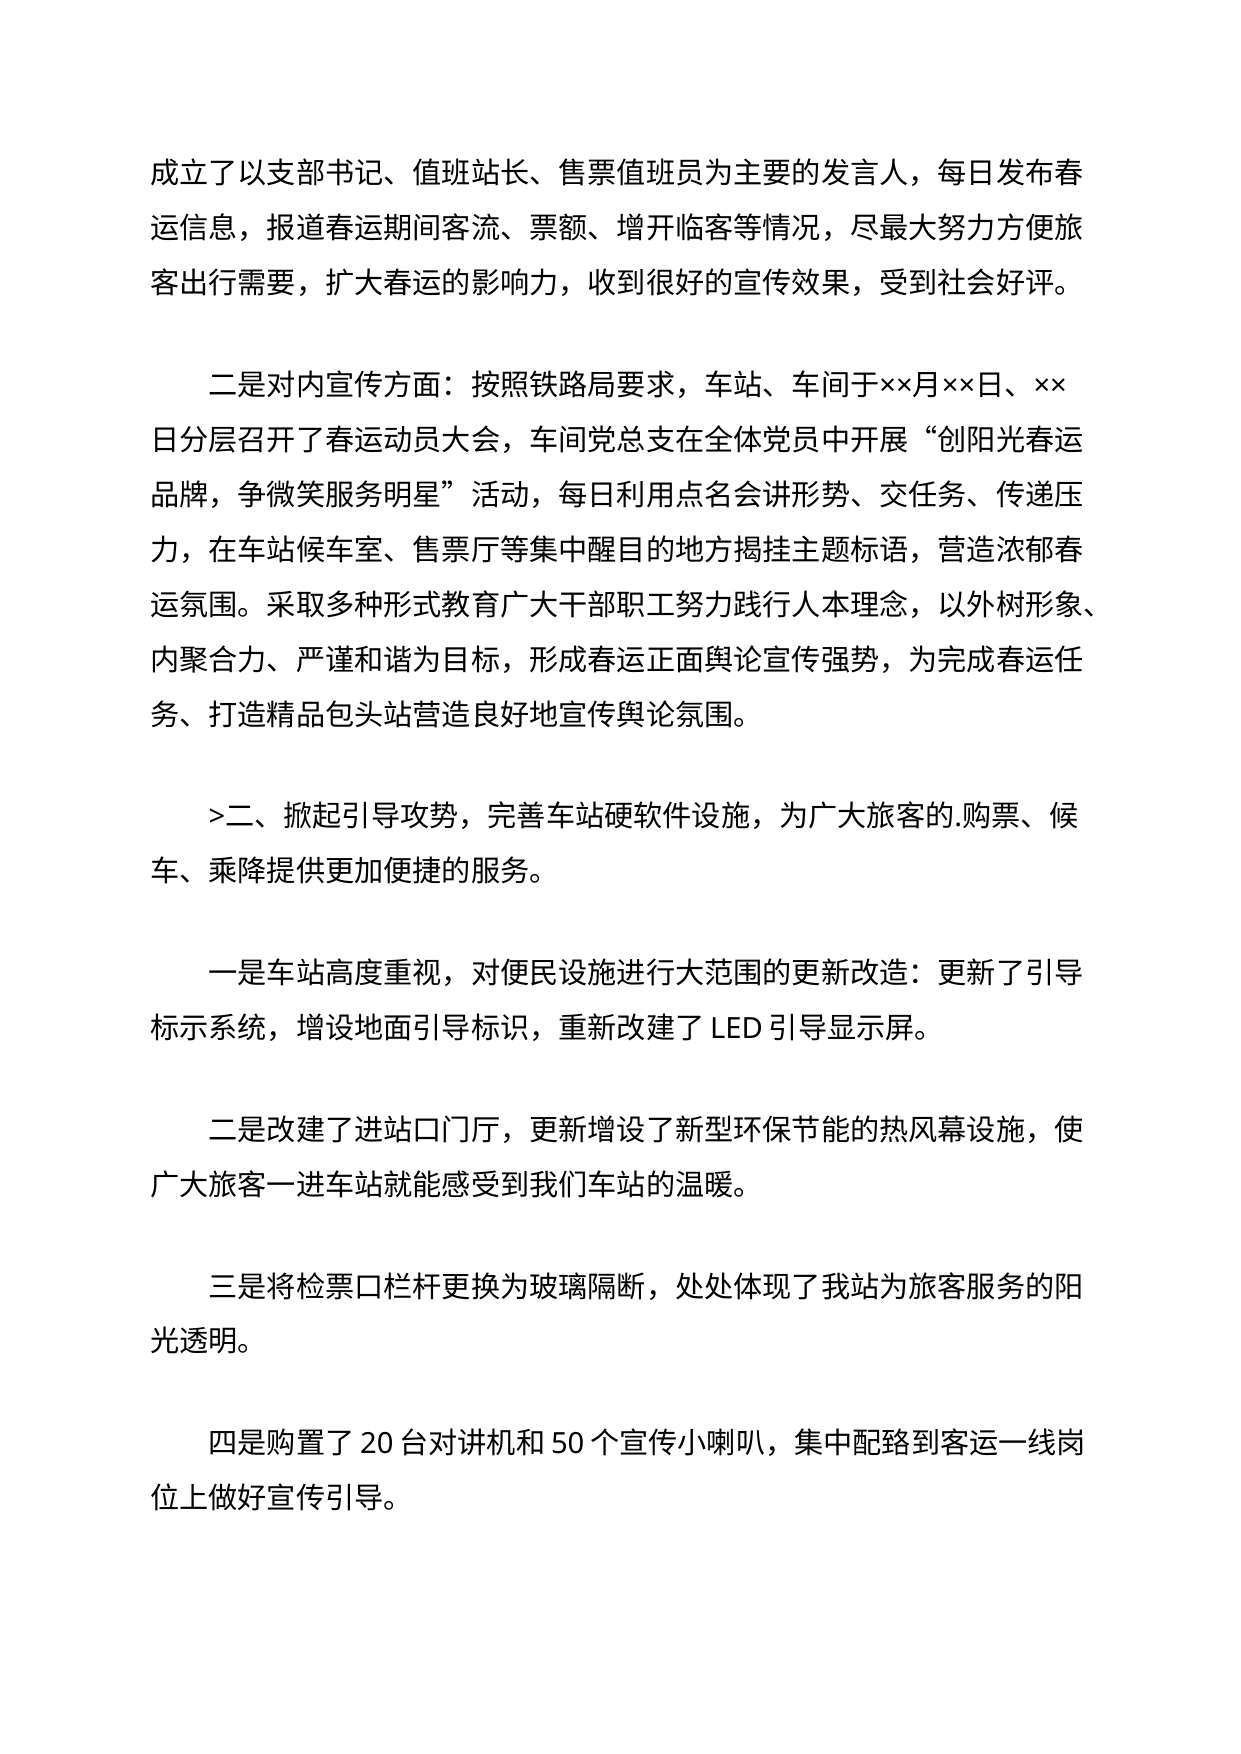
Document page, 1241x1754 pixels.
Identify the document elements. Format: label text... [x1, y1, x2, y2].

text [150, 150, 1090, 302]
text 三是将检票口栏杆更换为玻璃隔断，处处体现了我站为旅客服务的阳光透明。 [150, 1263, 1090, 1360]
text 二是对内宣传方面：按照铁路局要求，车站、车间于××月××日、××日分层召开了春运动员大会，车间党总支在全体党员中开展“创阳光春运品牌，争微笑服务明星”活动，每日利用点名会讲形势、交任务、传递压力，在车站候车室、售票厅等集中醒目的地方揭挂主题标语，营造浓郁春运氛围。采取多种形式教育广大干部职工努力践行人本理念，以外树形象、内聚合力、严谨和谐为目标，形成春运正面舆论宣传强势，为完成春运任务、打造精品包头站营造良好地宣传舆论氛围。 [150, 362, 1090, 733]
text 一是车站高度重视，对便民设施进行大范围的更新改造：更新了引导标示系统，增设地面引导标识，重新改建了LED引导显示屏。 [150, 949, 1090, 1047]
text 四是购置了20台对讲机和50个宣传小喇叭，集中配臵到客运一线岗位上做好宣传引导。 [150, 1420, 1090, 1517]
text >二、掀起引导攻势，完善车站硬软件设施，为广大旅客的.购票、候车、乘降提供更加便捷的服务。 [150, 793, 1090, 890]
text 二是改建了进站口门厅，更新增设了新型环保节能的热风幕设施，使广大旅客一进车站就能感受到我们车站的温暖。 [150, 1106, 1090, 1204]
